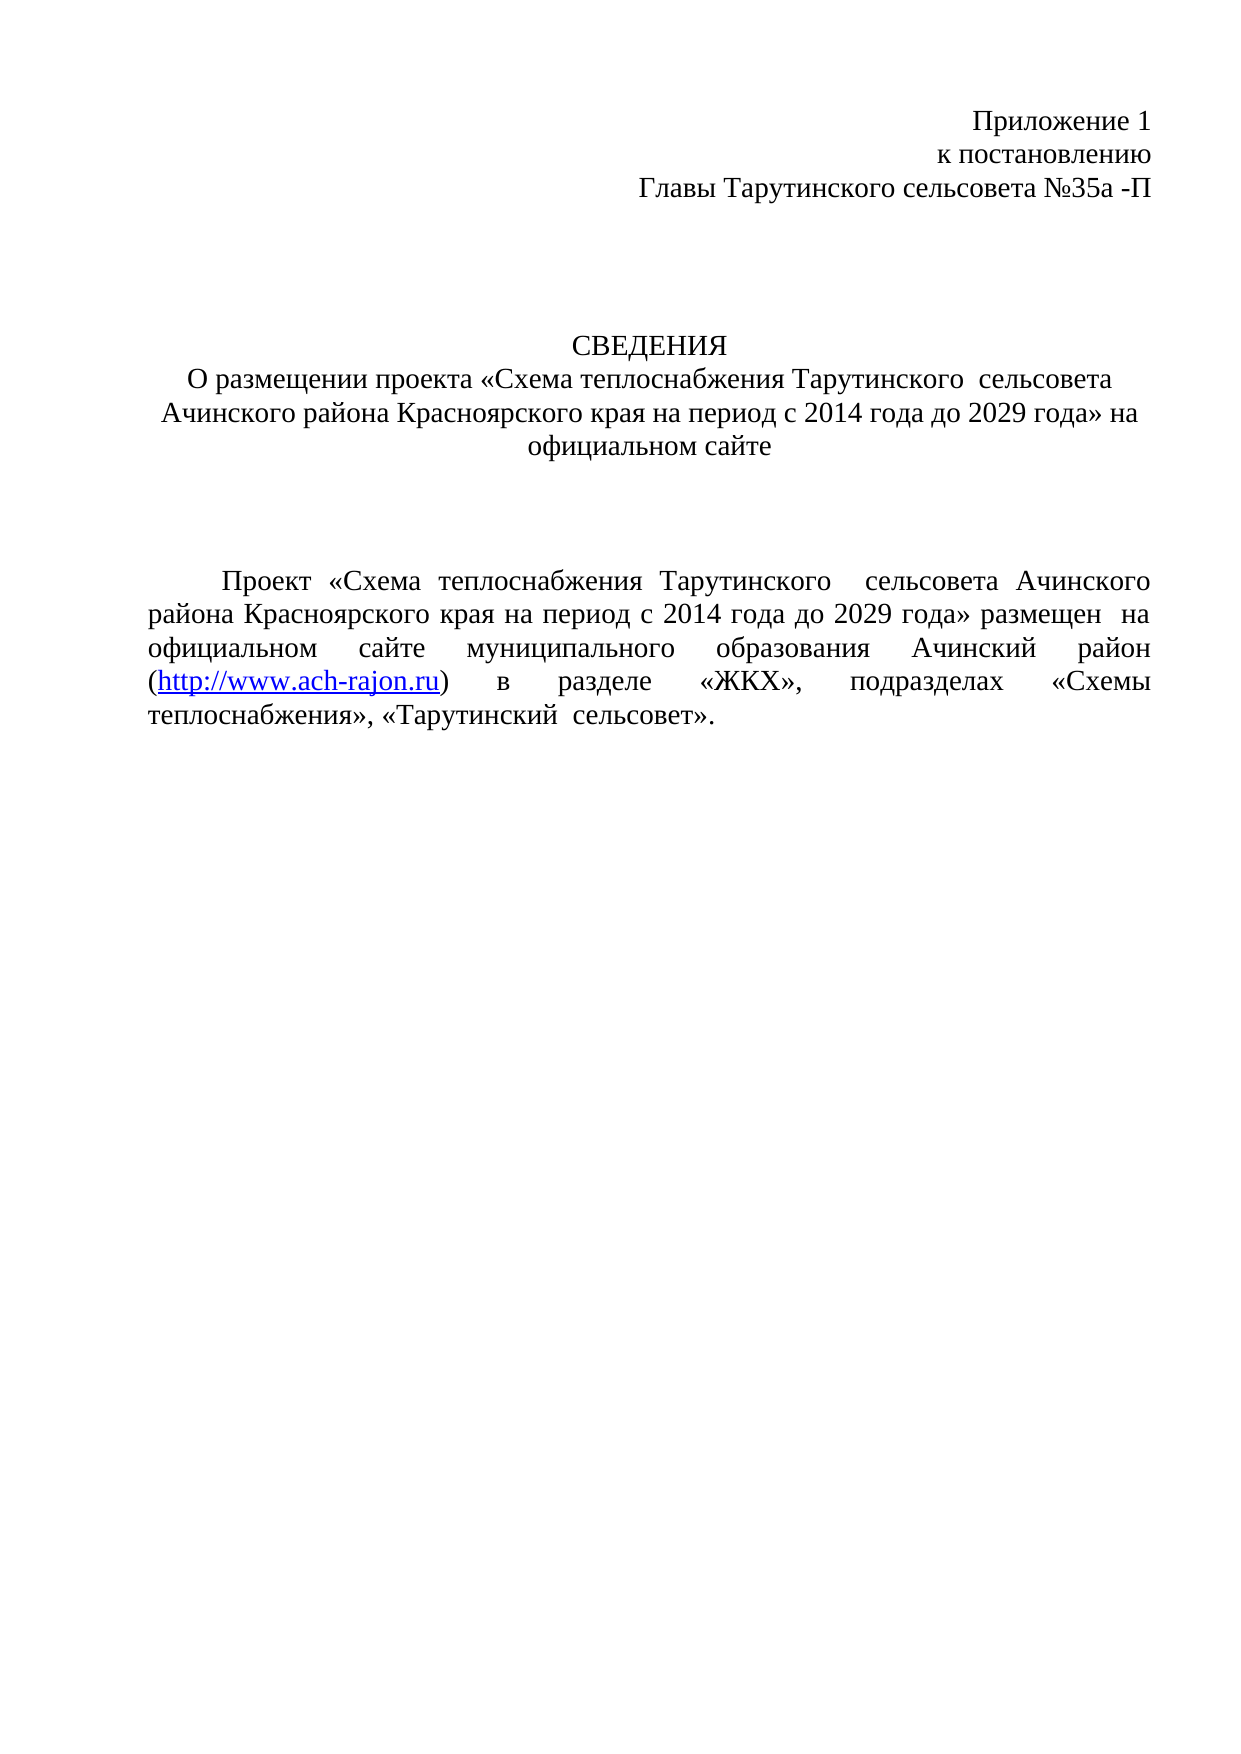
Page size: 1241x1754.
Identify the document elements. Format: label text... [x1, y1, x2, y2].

text к постановлению [148, 136, 1152, 170]
text СВЕДЕНИЯ [148, 328, 1152, 361]
text Приложение 1 [516, 103, 1152, 136]
text Главы Тарутинского сельсовета №35а -П [148, 170, 1152, 203]
text Проект «Схема теплоснабжения Тарутинского сельсовета Ачинского района Красноярского края на период с 2014 года до 2029 года» размещен на официальном сайте муниципального образования Ачинский район (http://www.ach-rajon.ru) в разделе «ЖКХ», подразделах «Схемы теплоснабжения», «Тарутинский сельсовет». [148, 563, 1152, 730]
text О размещении проекта «Схема теплоснабжения Тарутинского сельсовета Ачинского района Красноярского края на период с 2014 года до 2029 года» на официальном сайте [148, 361, 1152, 462]
